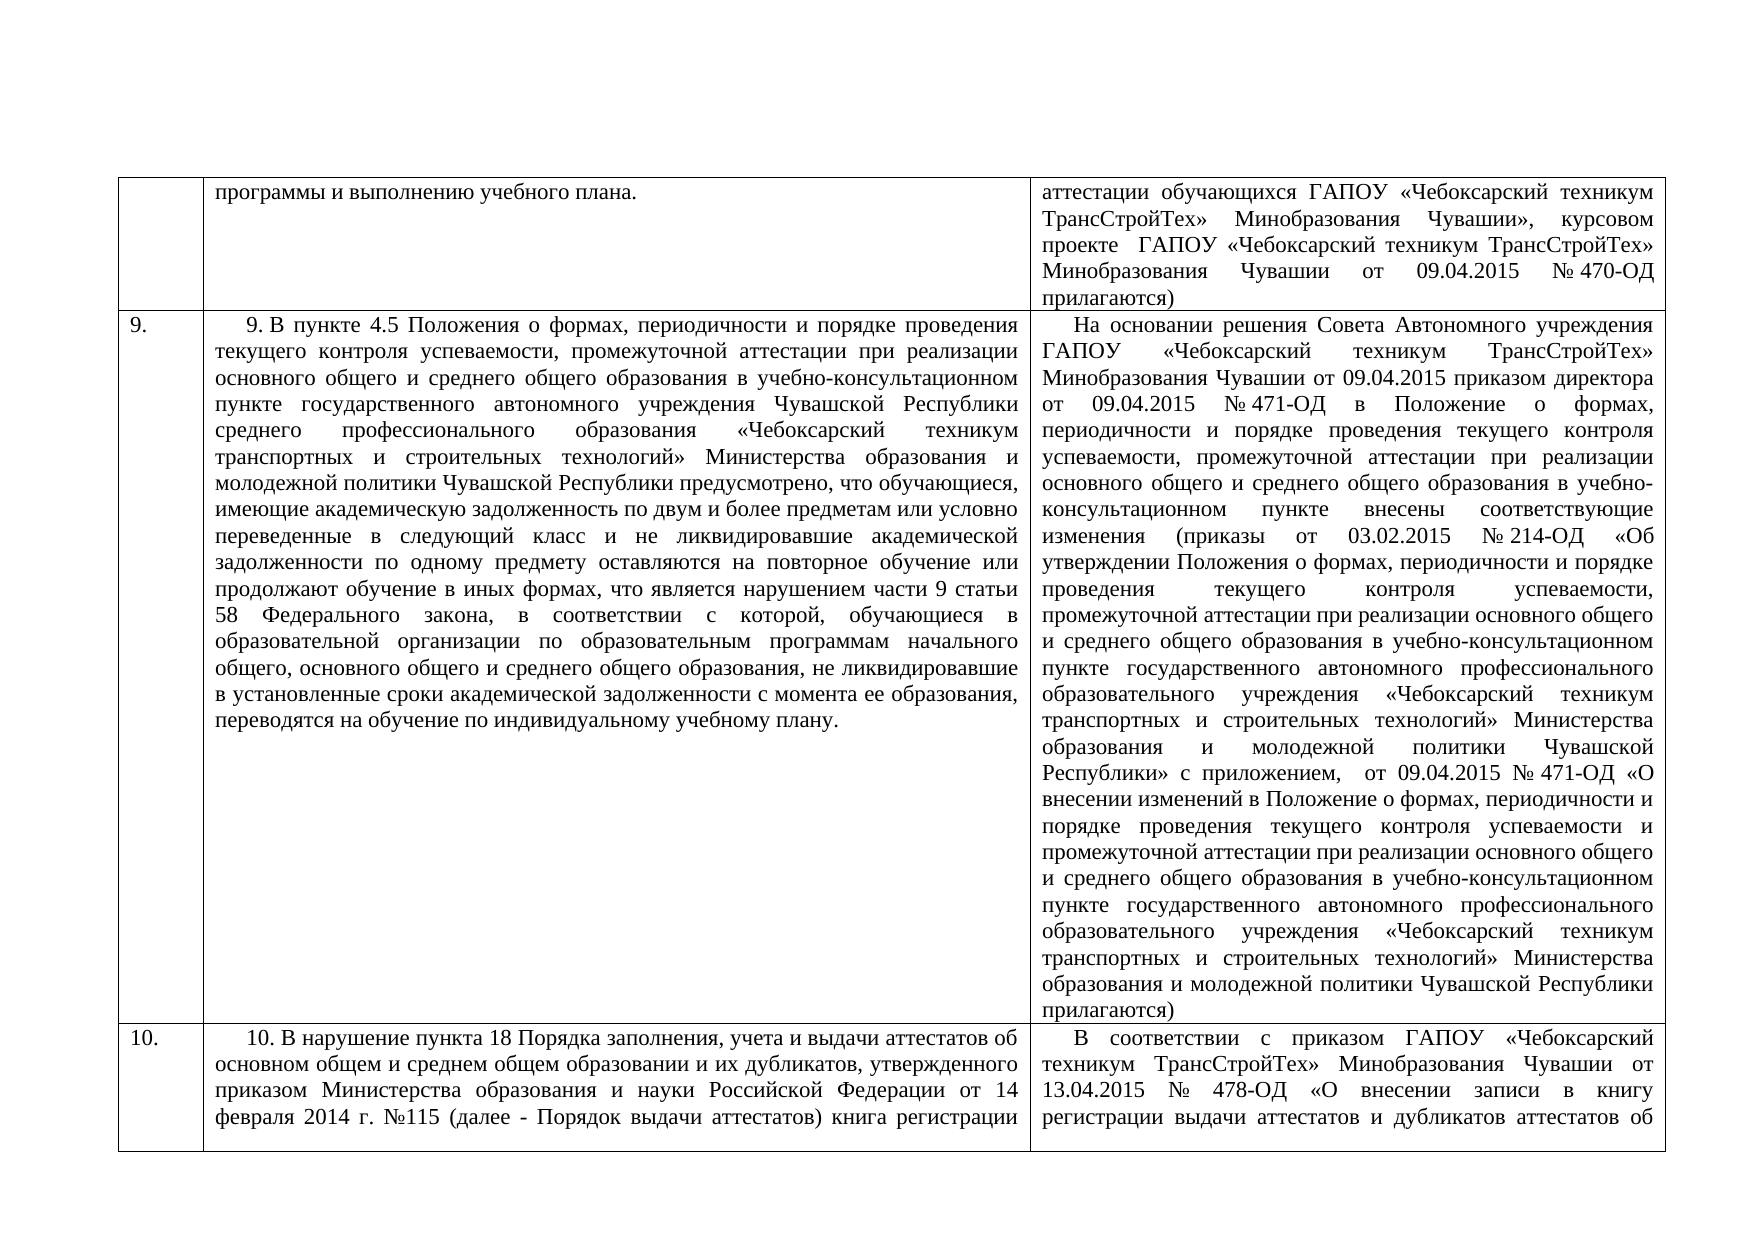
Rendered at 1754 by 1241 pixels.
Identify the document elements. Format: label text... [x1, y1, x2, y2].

table_cell На основании решения Совета Автономного учреждения ГАПОУ «Чебоксарский техникум ТрансСтройТех» Минобразования Чувашии от 09.04.2015 приказом директора от 09.04.2015 № 471-ОД в Положение о формах, периодичности и порядке проведения текущего контроля успеваемости, промежуточной аттестации при реализации основного общего и среднего общего образования в учебно-консультационном пункте внесены соответствующие изменения (приказы от 03.02.2015 № 214-ОД «Об утверждении Положения о формах, периодичности и порядке проведения текущего контроля успеваемости, промежуточной аттестации при реализации основного общего и среднего общего образования в учебно-консультационном пункте государственного автономного профессионального образовательного учреждения «Чебоксарский техникум транспортных и строительных технологий» Министерства образования и молодежной политики Чувашской Республики» с приложением, от 09.04.2015 № 471-ОД «О внесении изменений в Положение о формах, периодичности и порядке проведения текущего контроля успеваемости и промежуточной аттестации при реализации основного общего и среднего общего образования в учебно-консультационном пункте государственного автономного профессионального образовательного учреждения «Чебоксарский техникум транспортных и строительных технологий» Министерства образования и молодежной политики Чувашской Республики прилагаются) [1031, 311, 1665, 1023]
table_cell 9. В пункте 4.5 Положения о формах, периодичности и порядке проведения текущего контроля успеваемости, промежуточной аттестации при реализации основного общего и среднего общего образования в учебно-консультационном пункте государственного автономного учреждения Чувашской Республики среднего профессионального образования «Чебоксарский техникум транспортных и строительных технологий» Министерства образования и молодежной политики Чувашской Республики предусмотрено, что обучающиеся, имеющие академическую задолженность по двум и более предметам или условно переведенные в следующий класс и не ликвидировавшие академической задолженности по одному предмету оставляются на повторное обучение или продолжают обучение в иных формах, что является нарушением части 9 статьи 58 Федерального закона, в соответствии с которой, обучающиеся в образовательной организации по образовательным программам начального общего, основного общего и среднего общего образования, не ликвидировавшие в установленные сроки академической задолженности с момента ее образования, переводятся на обучение по индивидуальному учебному плану. [204, 311, 1030, 1023]
table_cell 8. [119, 178, 203, 310]
table_cell 9. [119, 311, 203, 1023]
table_cell 10. [119, 1024, 203, 1151]
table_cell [204, 178, 1030, 310]
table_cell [1031, 1024, 1665, 1151]
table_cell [204, 1024, 1030, 1151]
